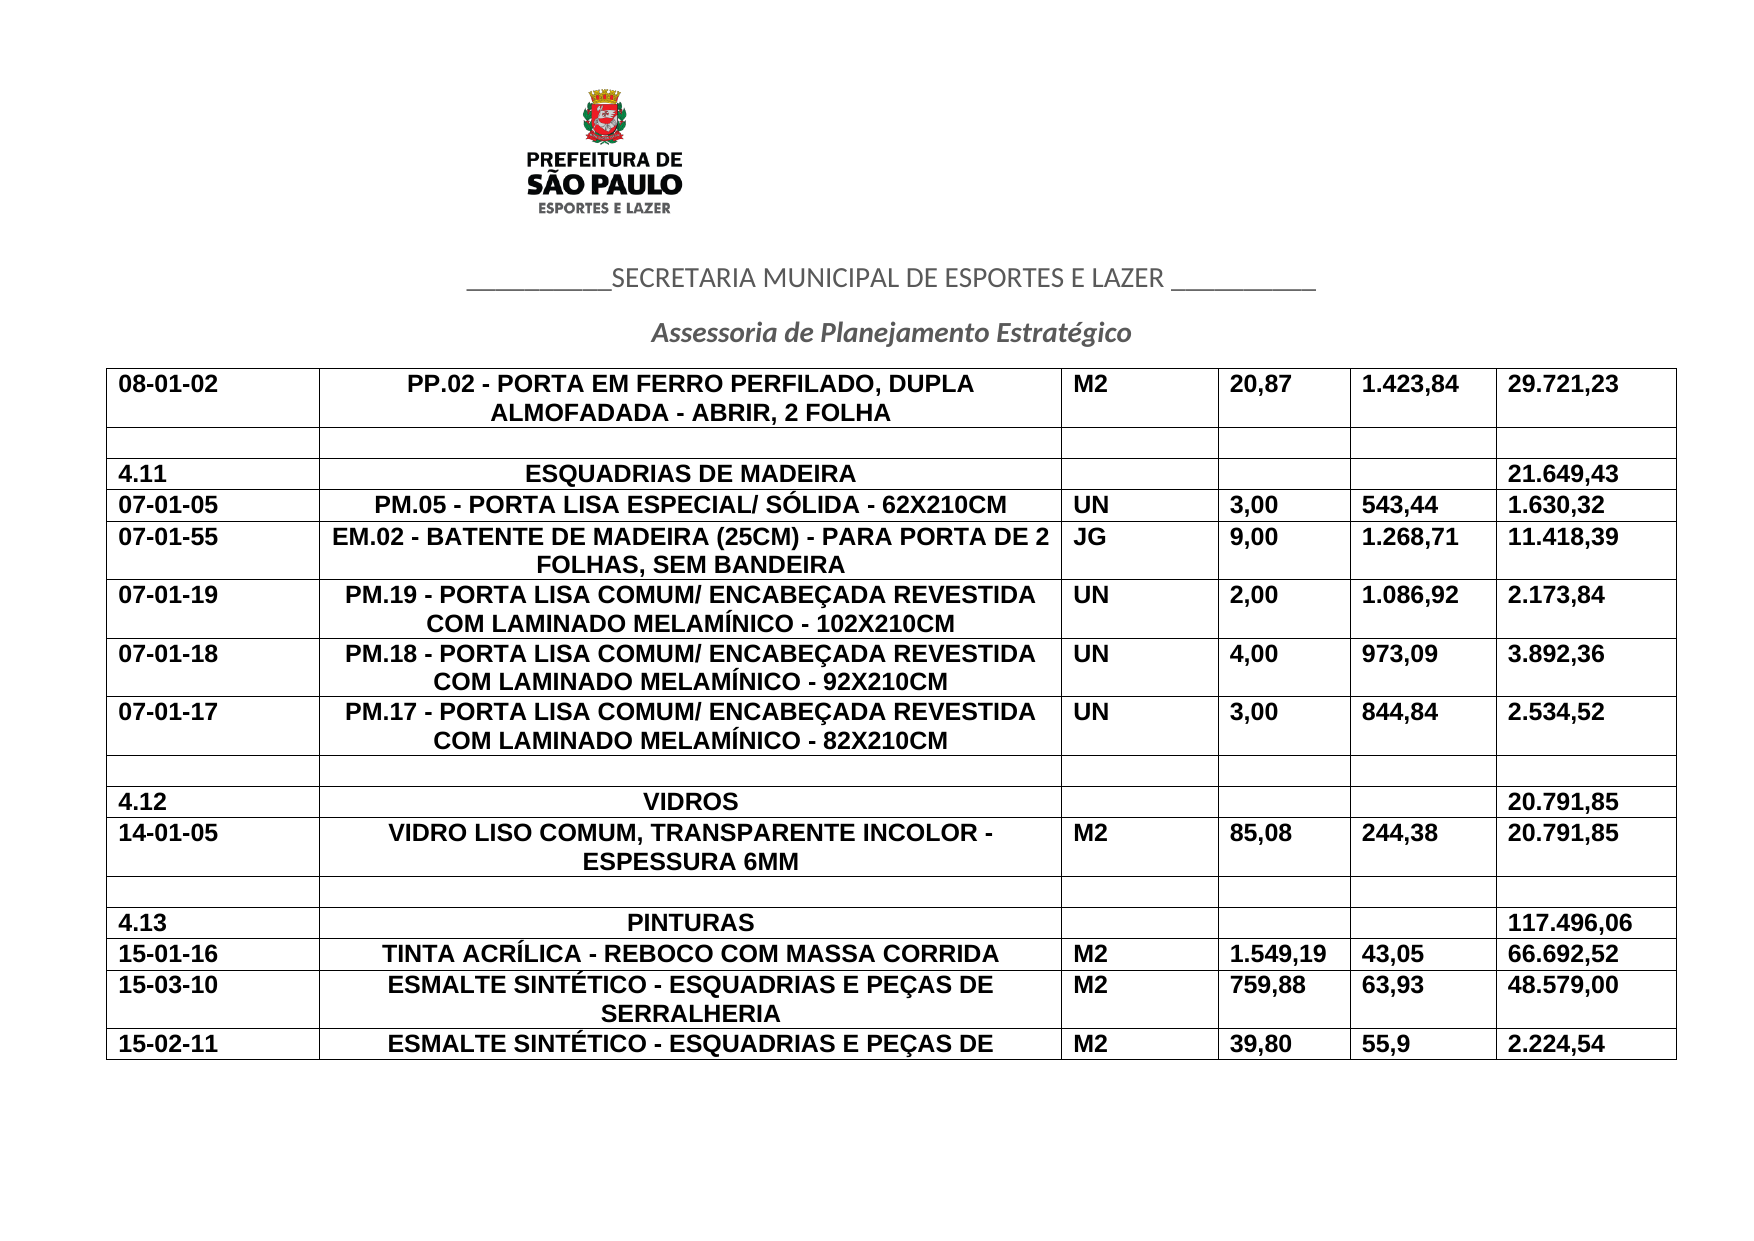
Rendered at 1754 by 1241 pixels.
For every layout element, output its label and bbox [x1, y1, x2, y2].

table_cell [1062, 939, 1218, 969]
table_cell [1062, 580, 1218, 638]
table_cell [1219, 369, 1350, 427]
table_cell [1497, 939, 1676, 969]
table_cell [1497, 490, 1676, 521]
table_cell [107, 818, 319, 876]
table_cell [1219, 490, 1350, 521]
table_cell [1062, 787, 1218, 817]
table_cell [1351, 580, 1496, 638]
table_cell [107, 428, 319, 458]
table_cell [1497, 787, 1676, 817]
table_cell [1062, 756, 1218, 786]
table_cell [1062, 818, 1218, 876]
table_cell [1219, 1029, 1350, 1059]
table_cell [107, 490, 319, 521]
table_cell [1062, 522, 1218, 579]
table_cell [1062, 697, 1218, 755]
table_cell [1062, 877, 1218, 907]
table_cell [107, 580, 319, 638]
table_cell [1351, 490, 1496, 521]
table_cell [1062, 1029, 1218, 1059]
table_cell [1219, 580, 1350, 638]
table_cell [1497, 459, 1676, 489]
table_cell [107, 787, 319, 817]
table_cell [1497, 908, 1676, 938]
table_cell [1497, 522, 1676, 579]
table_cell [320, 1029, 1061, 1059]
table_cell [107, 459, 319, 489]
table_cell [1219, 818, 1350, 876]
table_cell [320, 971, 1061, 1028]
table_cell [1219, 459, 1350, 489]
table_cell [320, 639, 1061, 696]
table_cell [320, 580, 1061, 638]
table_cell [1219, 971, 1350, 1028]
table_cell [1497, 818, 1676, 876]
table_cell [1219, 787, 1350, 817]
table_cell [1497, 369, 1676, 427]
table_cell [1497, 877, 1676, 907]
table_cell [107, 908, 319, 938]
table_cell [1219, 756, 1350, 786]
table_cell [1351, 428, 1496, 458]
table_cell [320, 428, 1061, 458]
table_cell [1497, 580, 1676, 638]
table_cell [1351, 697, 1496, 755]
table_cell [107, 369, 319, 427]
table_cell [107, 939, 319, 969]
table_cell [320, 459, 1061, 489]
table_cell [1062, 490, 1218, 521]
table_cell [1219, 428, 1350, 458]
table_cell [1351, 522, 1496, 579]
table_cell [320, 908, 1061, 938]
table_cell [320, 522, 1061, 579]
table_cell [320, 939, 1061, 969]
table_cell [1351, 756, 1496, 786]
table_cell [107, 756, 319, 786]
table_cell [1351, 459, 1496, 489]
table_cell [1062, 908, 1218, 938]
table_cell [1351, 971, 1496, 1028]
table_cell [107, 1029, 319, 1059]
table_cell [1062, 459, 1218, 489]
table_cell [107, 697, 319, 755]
picture [492, 66, 717, 236]
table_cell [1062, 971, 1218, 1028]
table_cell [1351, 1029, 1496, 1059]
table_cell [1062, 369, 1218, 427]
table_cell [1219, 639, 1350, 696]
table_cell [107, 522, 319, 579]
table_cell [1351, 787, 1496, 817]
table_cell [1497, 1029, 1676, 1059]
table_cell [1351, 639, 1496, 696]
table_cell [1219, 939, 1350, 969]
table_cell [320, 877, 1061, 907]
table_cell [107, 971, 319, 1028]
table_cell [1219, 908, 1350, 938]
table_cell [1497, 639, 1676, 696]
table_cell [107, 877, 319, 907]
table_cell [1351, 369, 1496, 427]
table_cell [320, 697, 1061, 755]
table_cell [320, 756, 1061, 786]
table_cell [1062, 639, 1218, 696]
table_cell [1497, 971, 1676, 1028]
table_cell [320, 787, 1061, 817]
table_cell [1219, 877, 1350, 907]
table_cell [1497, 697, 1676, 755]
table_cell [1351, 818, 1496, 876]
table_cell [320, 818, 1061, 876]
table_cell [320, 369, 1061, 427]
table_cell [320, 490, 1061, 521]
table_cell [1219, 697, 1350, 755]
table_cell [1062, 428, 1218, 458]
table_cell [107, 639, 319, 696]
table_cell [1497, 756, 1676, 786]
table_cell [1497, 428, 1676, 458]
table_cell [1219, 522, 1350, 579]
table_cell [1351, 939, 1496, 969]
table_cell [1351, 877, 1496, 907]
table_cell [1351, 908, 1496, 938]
